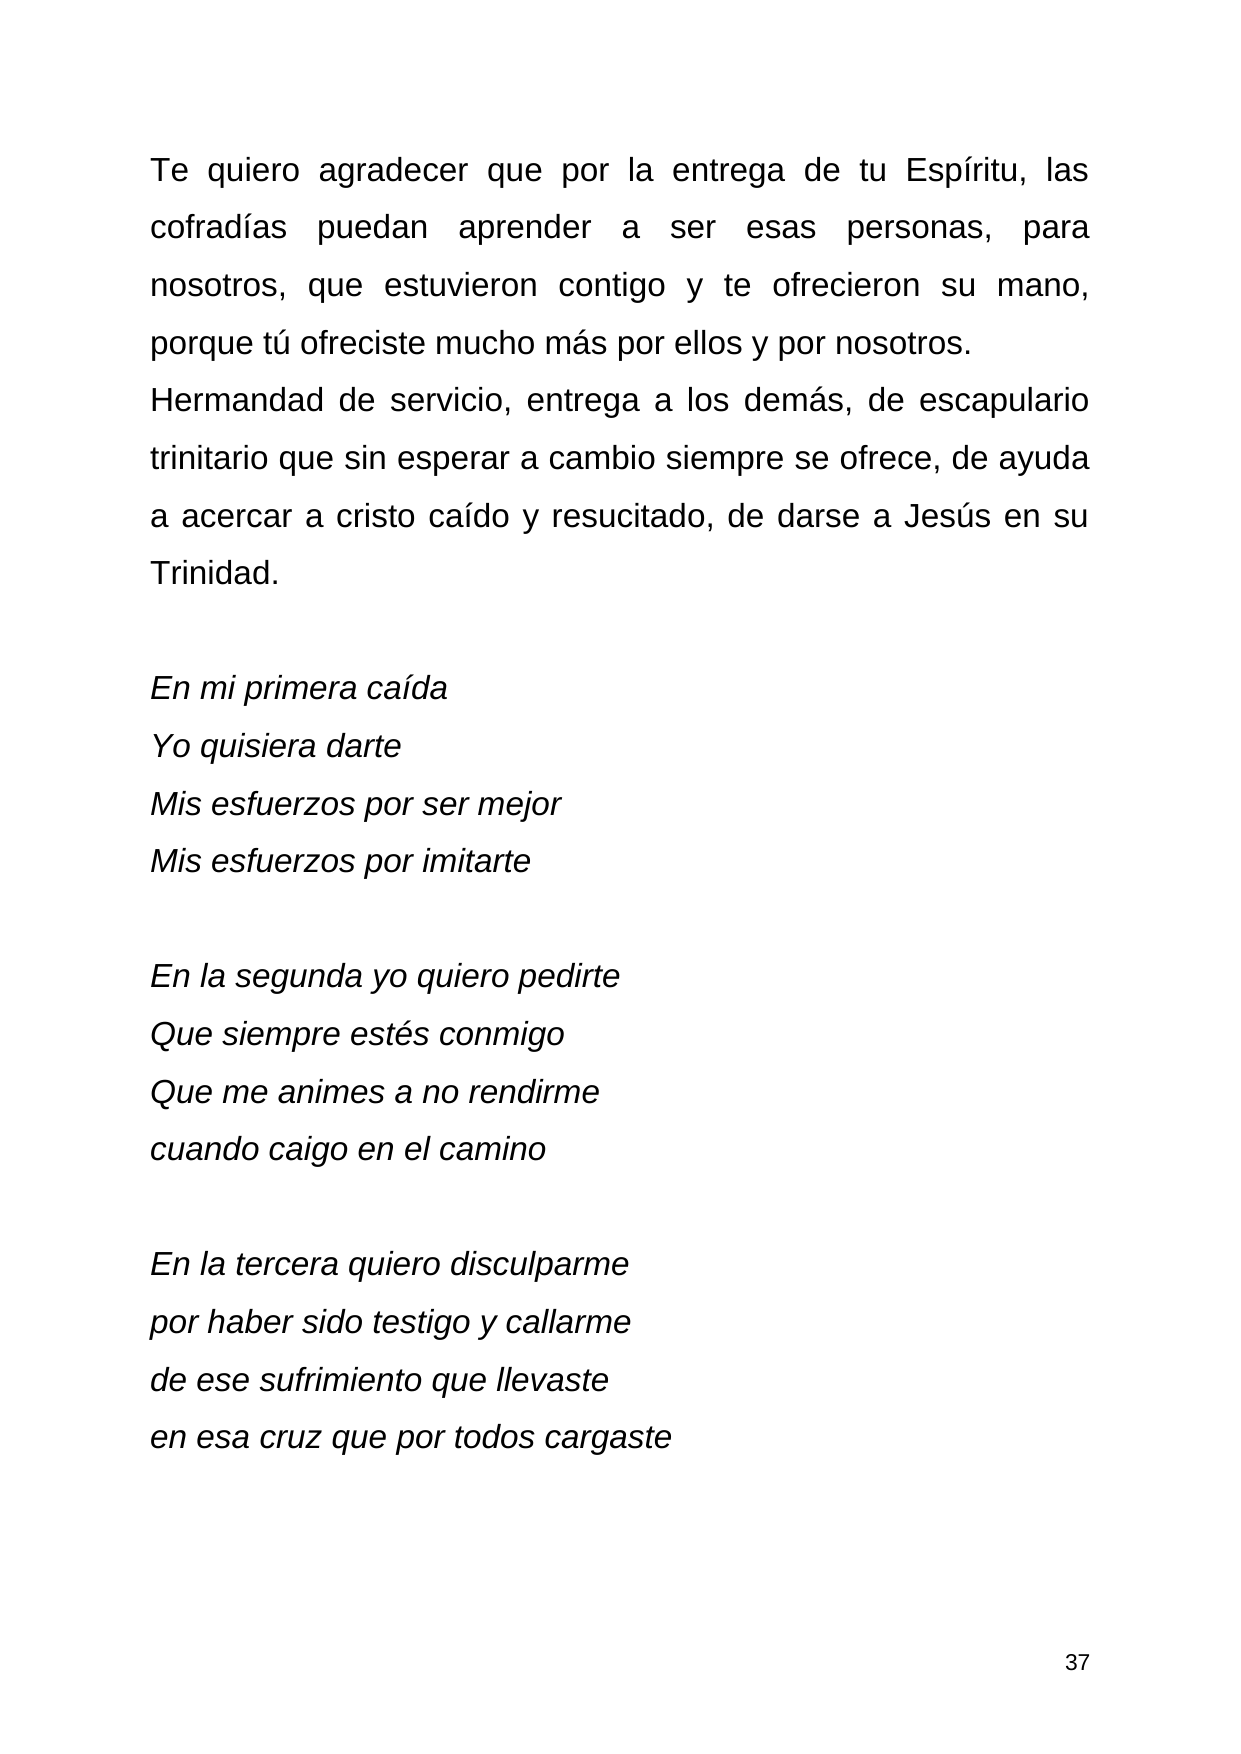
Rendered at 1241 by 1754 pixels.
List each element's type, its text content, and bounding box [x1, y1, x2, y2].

text Mis esfuerzos por imitarte [150, 841, 1090, 880]
text por haber sido testigo y callarme [150, 1302, 1090, 1341]
text Yo quisiera darte [150, 726, 1090, 764]
text Te quiero agradecer que por la entrega de tu Espíritu, las cofradías puedan aprender a ser esas personas, para nosotros, que estuvieron contigo y te ofrecieron su mano, porque tú ofreciste mucho más por ellos y por nosotros. [150, 150, 1090, 361]
text En la tercera quiero disculparme [150, 1244, 1090, 1283]
text En mi primera caída [150, 668, 1090, 707]
text Que me animes a no rendirme [150, 1072, 1090, 1110]
text cuando caigo en el camino [150, 1129, 1090, 1168]
text En la segunda yo quiero pedirte [150, 956, 1090, 995]
text en esa cruz que por todos cargaste [150, 1417, 1090, 1456]
text Que siempre estés conmigo [150, 1014, 1090, 1052]
text Mis esfuerzos por ser mejor [150, 784, 1090, 822]
text Hermandad de servicio, entrega a los demás, de escapulario trinitario que sin esperar a cambio siempre se ofrece, de ayuda a acercar a cristo caído y resucitado, de darse a Jesús en su Trinidad. [150, 380, 1090, 592]
text de ese sufrimiento que llevaste [150, 1360, 1090, 1398]
